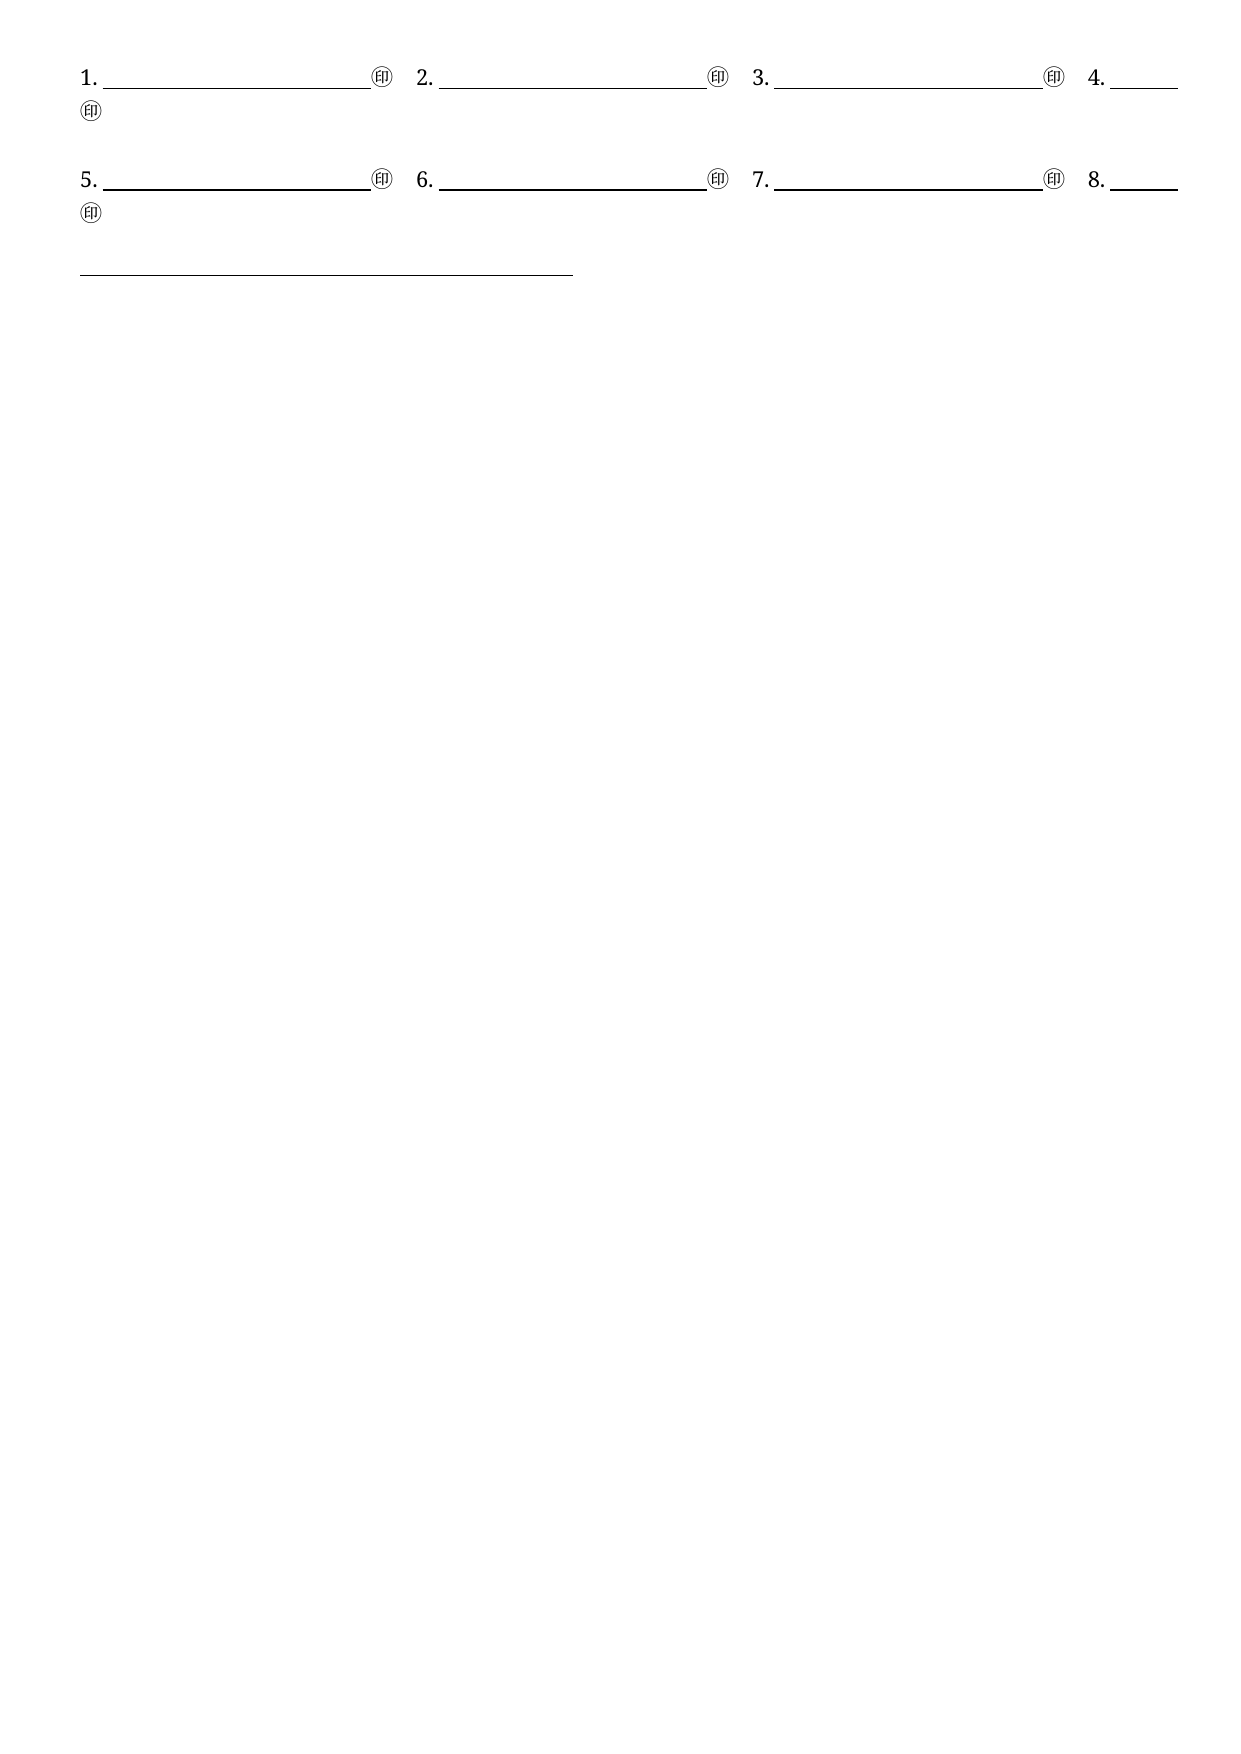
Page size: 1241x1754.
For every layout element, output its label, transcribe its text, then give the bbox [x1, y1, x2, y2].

text 1. ㊞ 2. ㊞ 3. ㊞ 4. ㊞ [80, 59, 1177, 127]
text 5. ㊞ 6. ㊞ 7. ㊞ 8. ㊞ [80, 161, 1177, 229]
